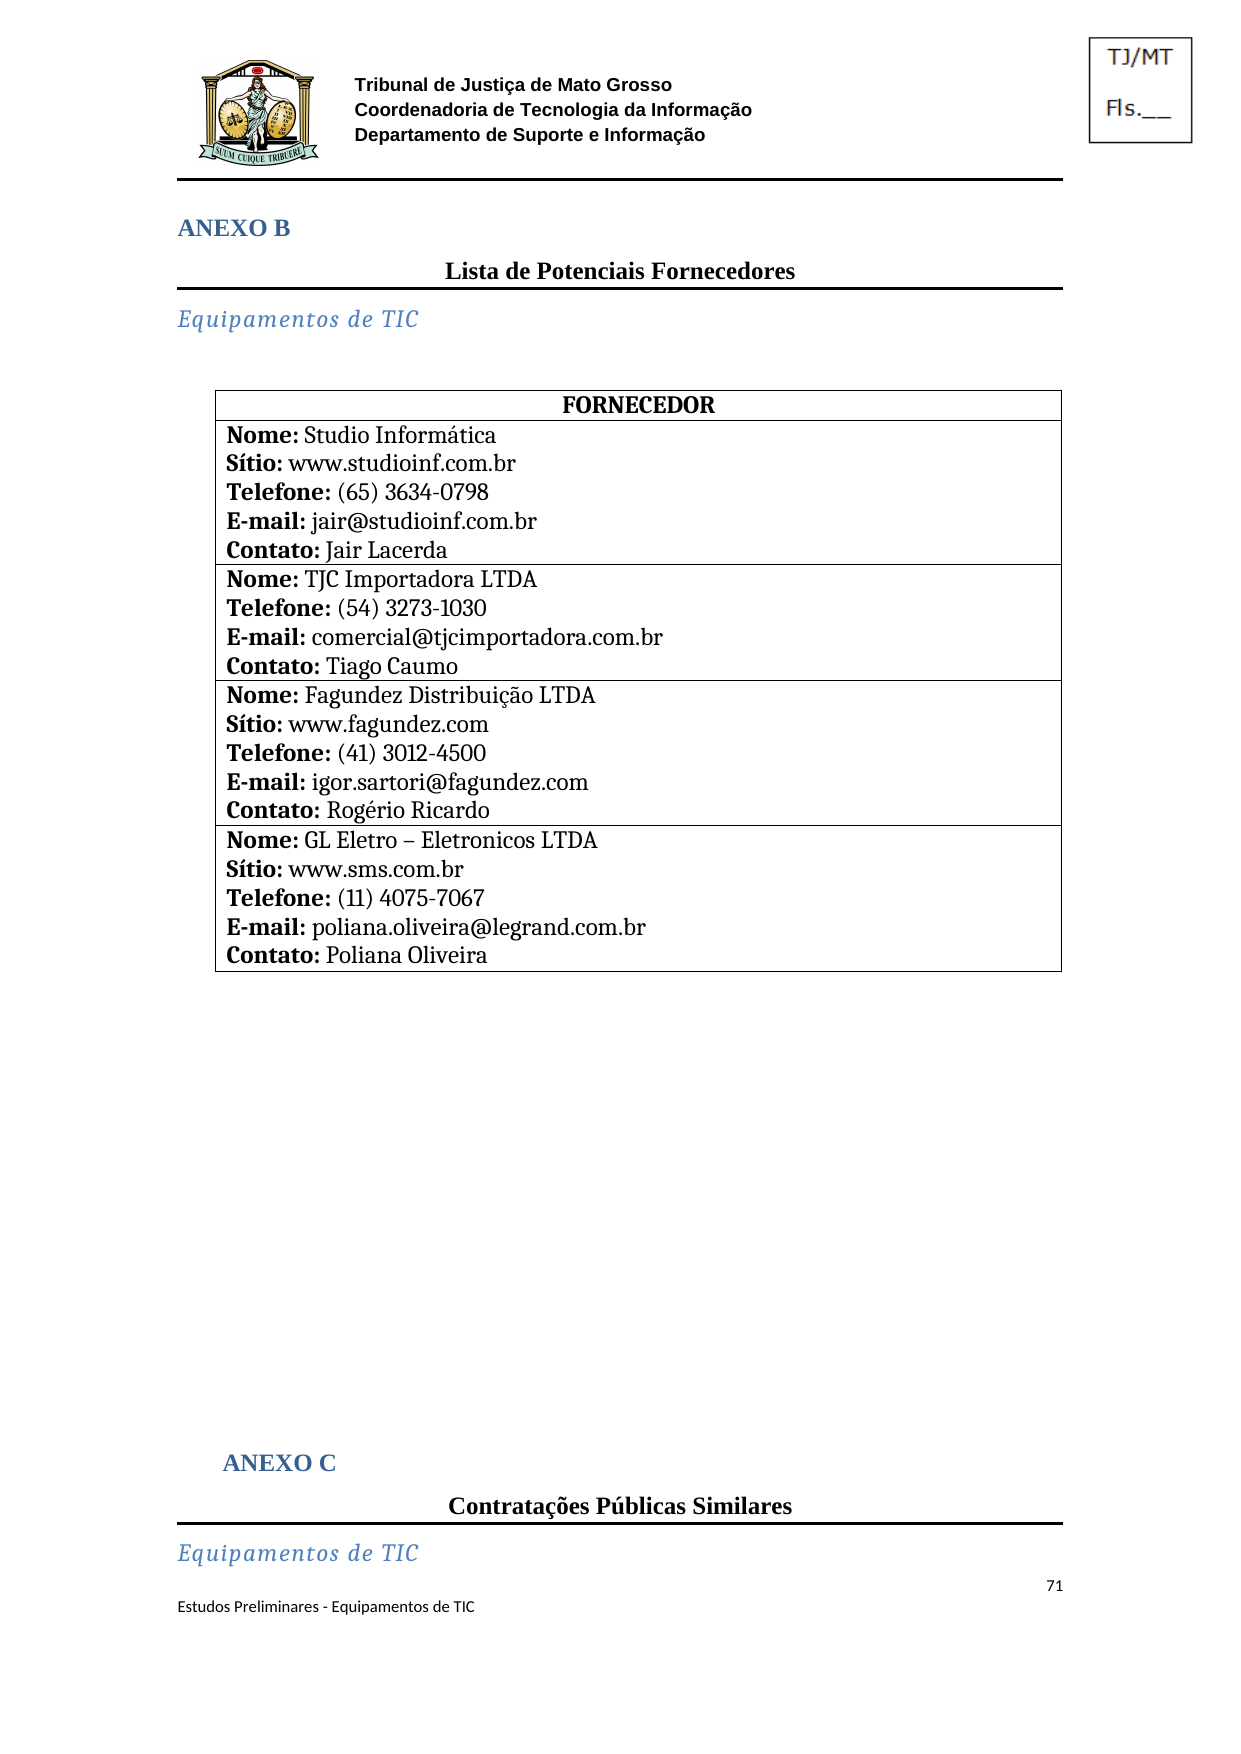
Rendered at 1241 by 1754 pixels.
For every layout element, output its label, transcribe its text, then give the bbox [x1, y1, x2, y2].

table_cell Nome: TJC Importadora LTDA Telefone: (54) 3273-1030 E-mail: comercial@tjcimportadora.com.br Contato: Tiago Caumo [216, 565, 1061, 680]
picture [1085, 36, 1198, 146]
subtitle Anexo c [222, 1448, 1063, 1477]
subtitle Anexo b [177, 213, 1063, 242]
text Contratações Públicas Similares [177, 1491, 1063, 1522]
table_cell Nome: Studio Informática Sítio: www.studioinf.com.br Telefone: (65) 3634-0798 E-mail: jair@studioinf.com.br Contato: Jair Lacerda [216, 421, 1061, 564]
text Lista de Potenciais Fornecedores [177, 256, 1063, 287]
table_cell Nome: Fagundez Distribuição LTDA Sítio: www.fagundez.com Telefone: (41) 3012-4500 E-mail: igor.sartori@fagundez.com Contato: Rogério Ricardo [216, 681, 1061, 825]
table_header FORNECEDOR [216, 391, 1061, 419]
table_cell Nome: GL Eletro – Eletronicos LTDA Sítio: www.sms.com.br Telefone: (11) 4075-7067 E-mail: poliana.oliveira@legrand.com.br Contato: Poliana Oliveira [216, 826, 1061, 971]
picture [198, 60, 319, 166]
